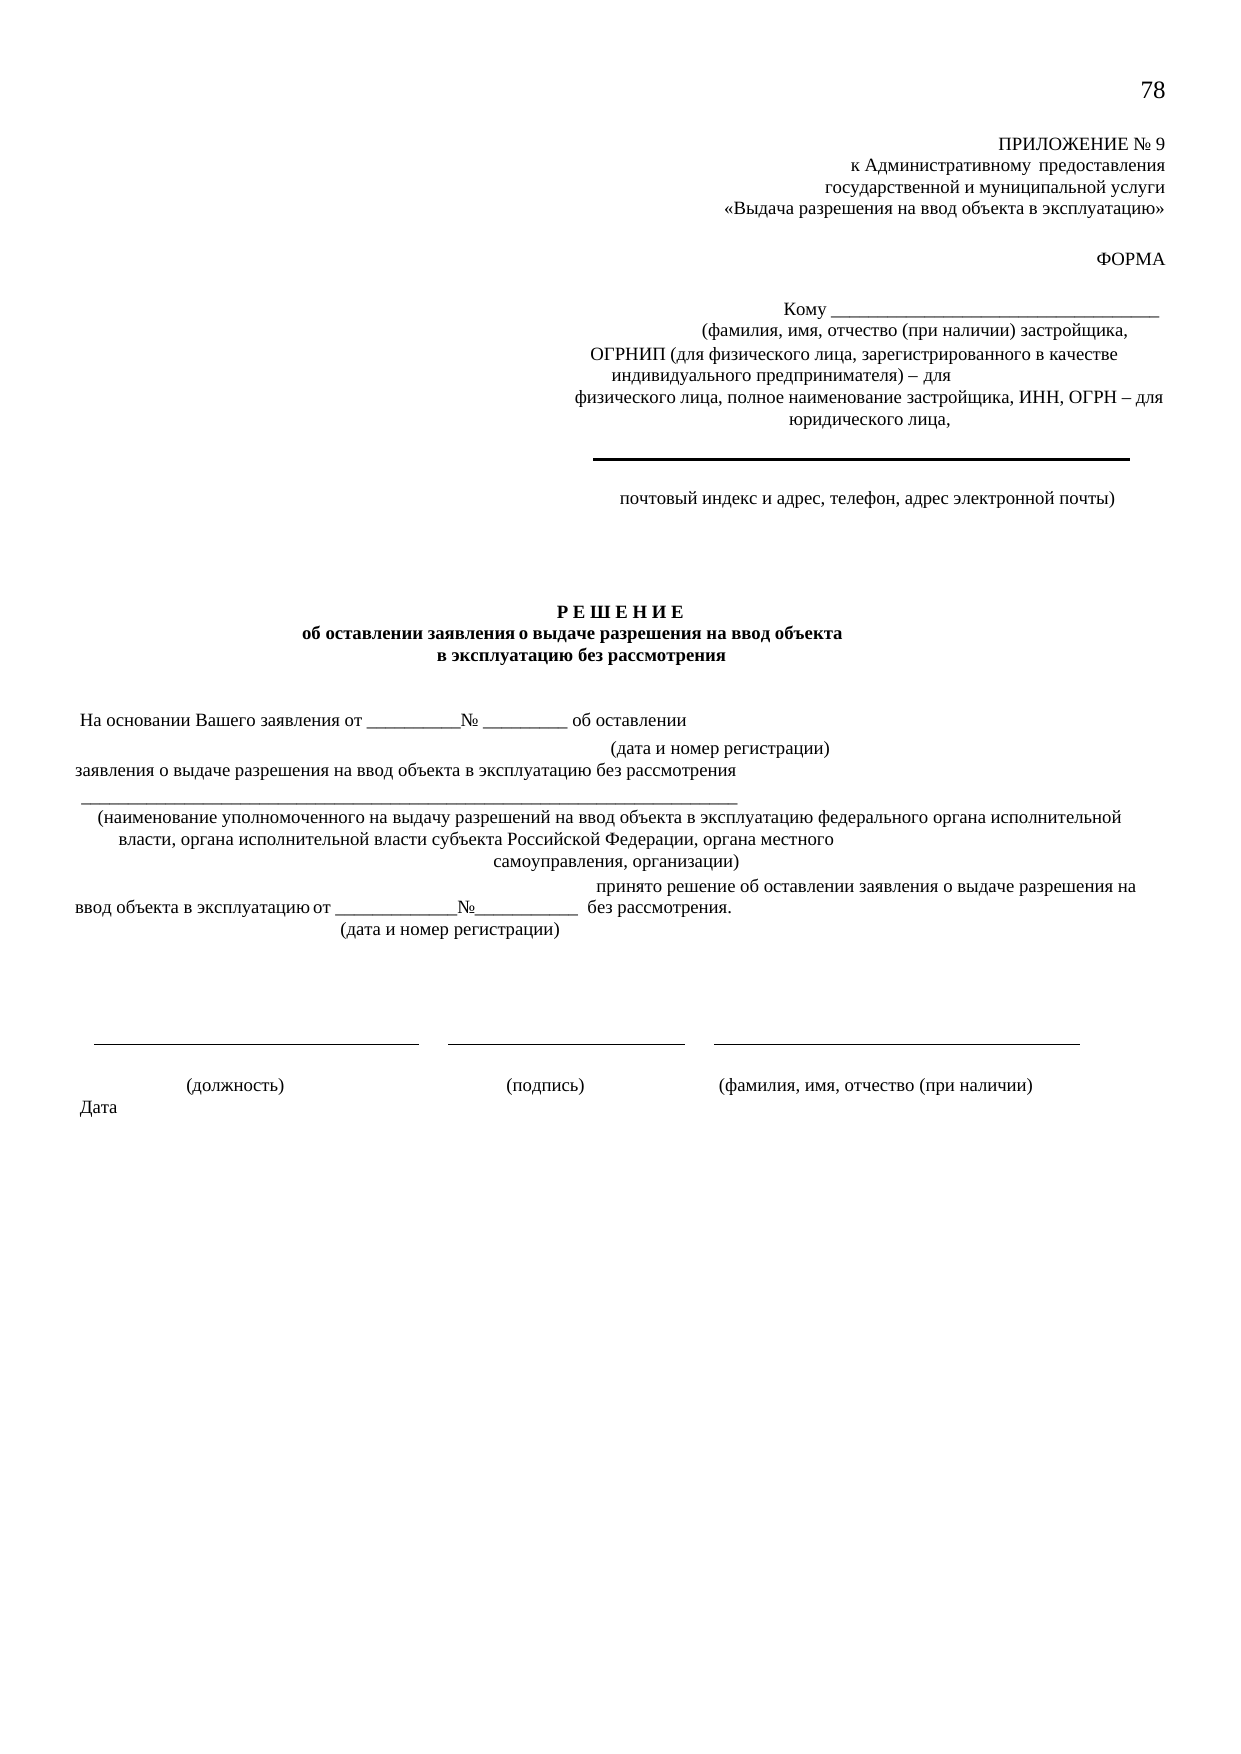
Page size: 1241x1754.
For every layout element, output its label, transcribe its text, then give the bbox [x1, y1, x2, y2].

text почтовый индекс и адрес, телефон, адрес электронной почты) [573, 487, 1162, 509]
text (дата и номер регистрации) [73, 918, 1165, 939]
text государственной и муниципальной услуги [710, 176, 1165, 197]
text ФОРМА [75, 247, 1165, 269]
text На основании Вашего заявления от __________№ _________ об оставлении [75, 708, 1143, 730]
text Р Е Ш Е Н И Е [75, 601, 1165, 622]
text заявления о выдаче разрешения на ввод объекта в эксплуатацию без рассмотрения [75, 758, 1157, 780]
text ПРИЛОЖЕНИЕ № 9 [75, 132, 1165, 154]
text к Административному предоставления [739, 154, 1165, 176]
text об оставлении заявления о выдаче разрешения на ввод объекта [0, 622, 1165, 644]
text (должность) (подпись) (фамилия, имя, отчество (при наличии) [75, 1074, 1165, 1096]
text Кому ___________________________________ [75, 298, 1159, 319]
text (наименование уполномоченного на выдачу разрешений на ввод объекта в эксплуатацию федерального органа исполнительной власти, органа исполнительной власти субъекта Российской Федерации, органа местного [97, 806, 1165, 849]
text физического лица, полное наименование застройщика, ИНН, ОГРН – для юридического лица, [573, 386, 1165, 429]
text самоуправления, организации) [75, 849, 1157, 871]
text Дата [75, 1096, 183, 1118]
text принято решение об оставлении заявления о выдаче разрешения на ввод объекта в эксплуатацию от _____________№___________ без рассмотрения. [75, 875, 1157, 918]
text в эксплуатацию без рассмотрения [0, 644, 1165, 665]
text (фамилия, имя, отчество (при наличии) застройщика, [75, 319, 1128, 341]
text ОГРНИП (для физического лица, зарегистрированного в качестве индивидуального предпринимателя) – для [590, 342, 1165, 386]
text «Выдача разрешения на ввод объекта в эксплуатацию» [710, 197, 1165, 219]
text (дата и номер регистрации) [73, 737, 1165, 758]
text ______________________________________________________________________ [81, 784, 1165, 806]
